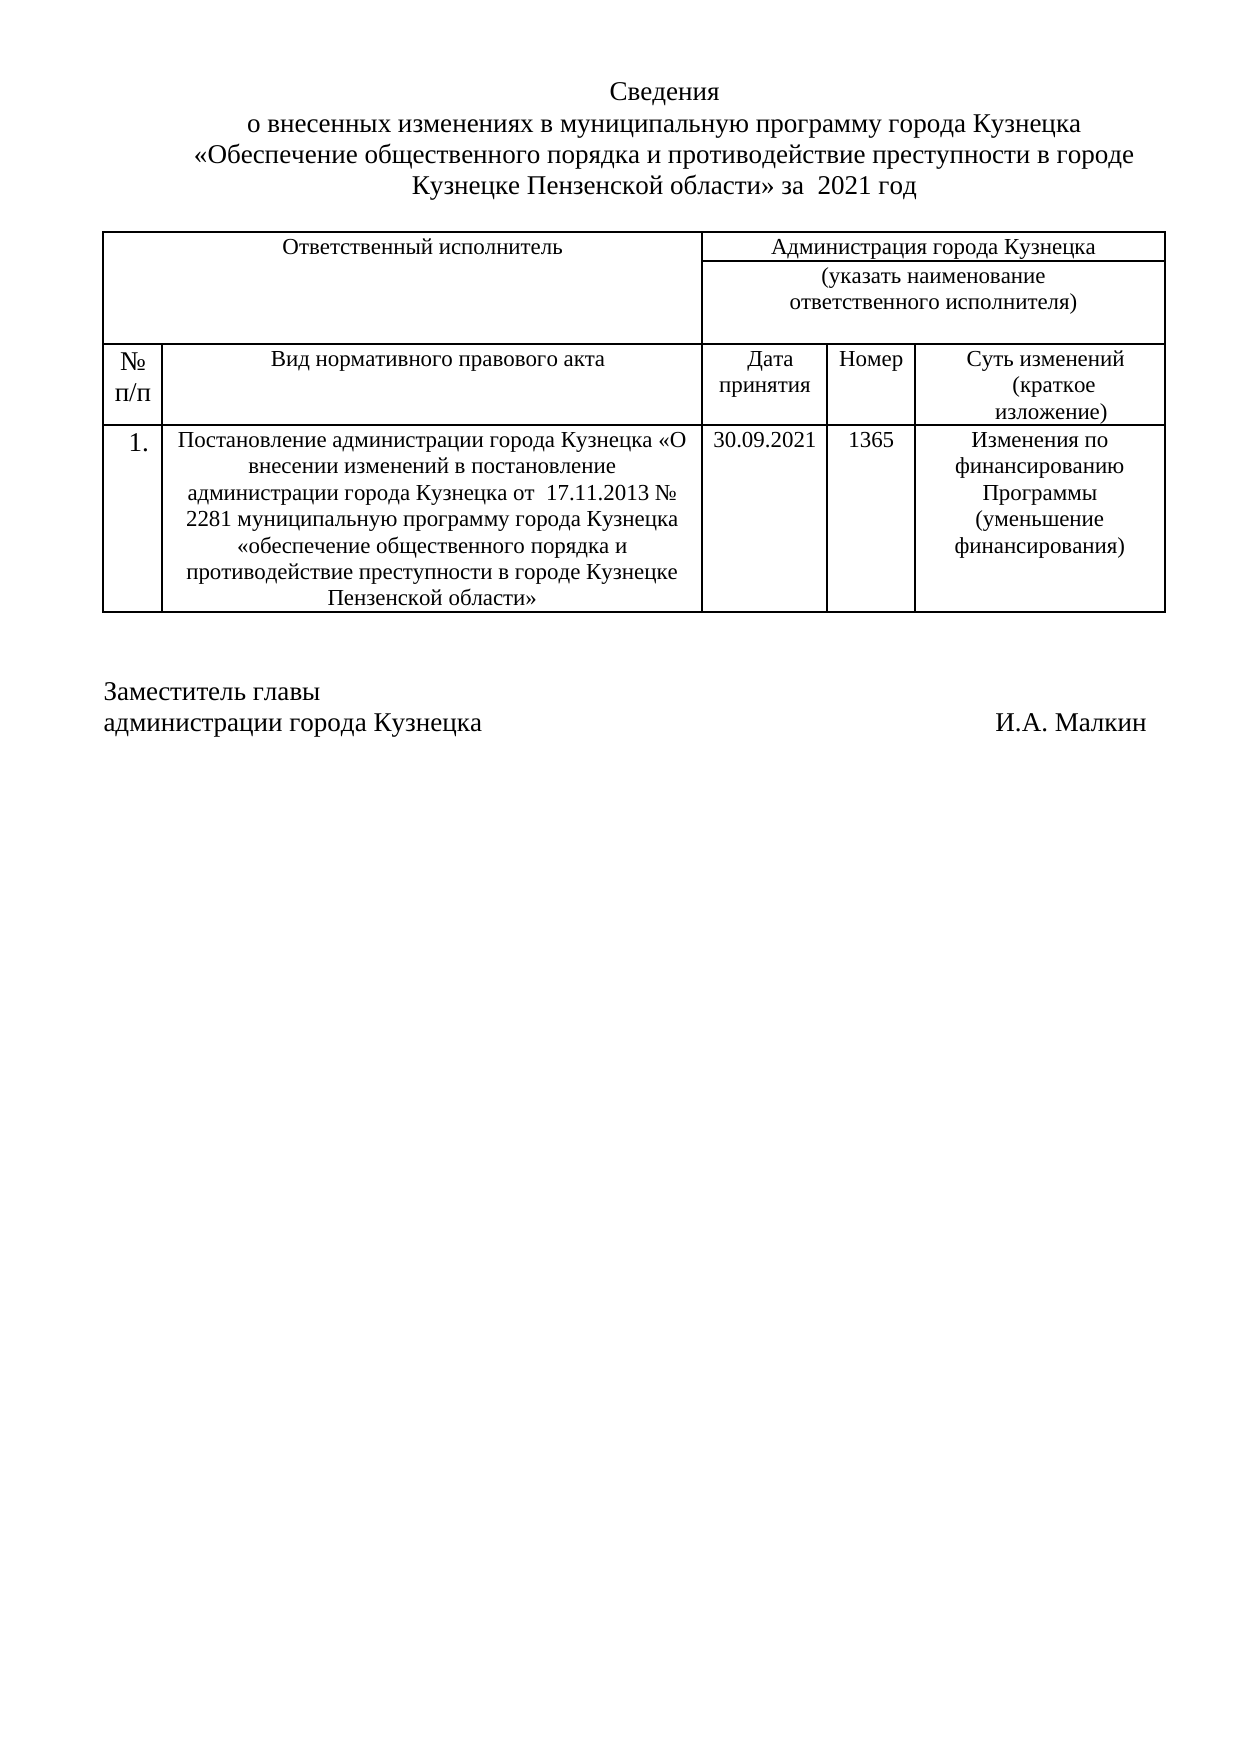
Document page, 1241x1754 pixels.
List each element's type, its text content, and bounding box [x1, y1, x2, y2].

text администрации города Кузнецка И.А. Малкин [103, 706, 1152, 737]
table_cell [104, 426, 161, 611]
table_cell 30.09.2021 [703, 426, 826, 611]
text «Обеспечение общественного порядка и противодействие преступности в городе Кузнецке Пензенской области» за 2021 год [177, 138, 1152, 200]
table_cell Суть изменений (краткое изложение) [916, 345, 1164, 424]
table_cell (указать наименование ответственного исполнителя) [703, 262, 1164, 343]
table_cell 1365 [828, 426, 914, 611]
table_header Ответственный исполнитель [104, 233, 701, 343]
text Сведения [177, 76, 1152, 107]
text о внесенных изменениях в муниципальную программу города Кузнецка [177, 107, 1152, 138]
table_header Администрация города Кузнецка [703, 233, 1164, 260]
text Заместитель главы [103, 675, 1152, 706]
table_cell Изменения по финансированию Программы (уменьшение финансирования) [916, 426, 1164, 611]
table_cell Дата принятия [703, 345, 826, 424]
table_cell Вид нормативного правового акта [163, 345, 701, 424]
table_cell № п/п [104, 345, 161, 424]
table_cell Постановление администрации города Кузнецка «О внесении изменений в постановление администрации города Кузнецка от 17.11.2013 № 2281 муниципальную программу города Кузнецка «обеспечение общественного порядка и противодействие преступности в городе Кузнецке Пензенской области» [163, 426, 701, 611]
table_cell Номер [828, 345, 914, 424]
